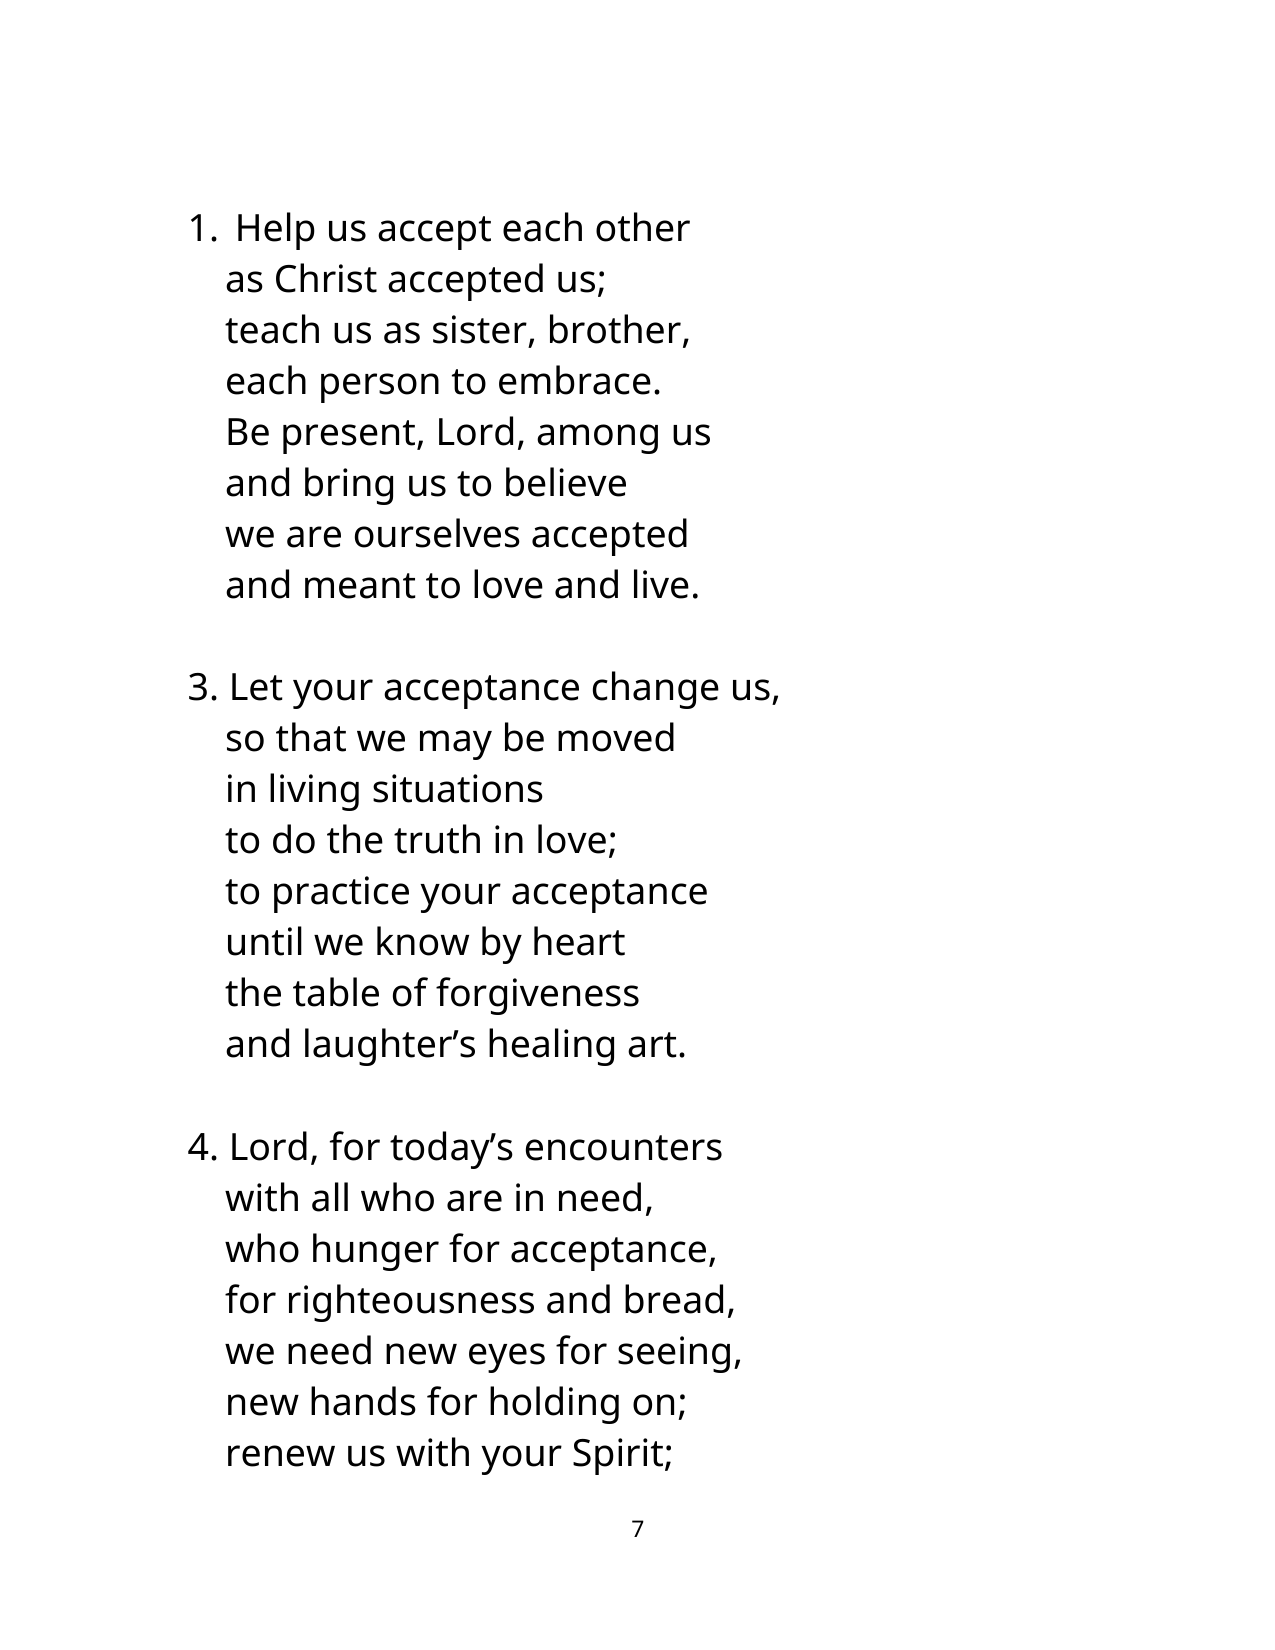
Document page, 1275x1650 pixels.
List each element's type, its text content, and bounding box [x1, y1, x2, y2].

text the table of forgiveness [225, 967, 1125, 1018]
list Help us accept each other [187, 201, 1125, 252]
text renew us with your Spirit; [225, 1426, 1125, 1477]
text with all who are in need, [225, 1171, 1125, 1222]
text for righteousness and bread, [225, 1273, 1125, 1324]
text and laughter’s healing art. [225, 1018, 1125, 1069]
text new hands for holding on; [225, 1375, 1125, 1426]
text in living situations [225, 762, 1125, 813]
text Be present, Lord, among us [225, 405, 1125, 456]
text and bring us to believe [225, 456, 1125, 507]
text we are ourselves accepted [225, 507, 1125, 558]
text to do the truth in love; [225, 813, 1125, 864]
text each person to embrace. [225, 354, 1125, 405]
text to practice your acceptance [225, 864, 1125, 916]
text until we know by heart [225, 916, 1125, 967]
text teach us as sister, brother, [225, 303, 1125, 354]
text 3. Let your acceptance change us, [187, 660, 1125, 711]
text and meant to love and live. [225, 558, 1125, 609]
text so that we may be moved [225, 711, 1125, 762]
text 4. Lord, for today’s encounters [187, 1120, 1125, 1171]
text as Christ accepted us; [225, 252, 1125, 303]
text who hunger for acceptance, [225, 1222, 1125, 1273]
text we need new eyes for seeing, [225, 1324, 1125, 1375]
